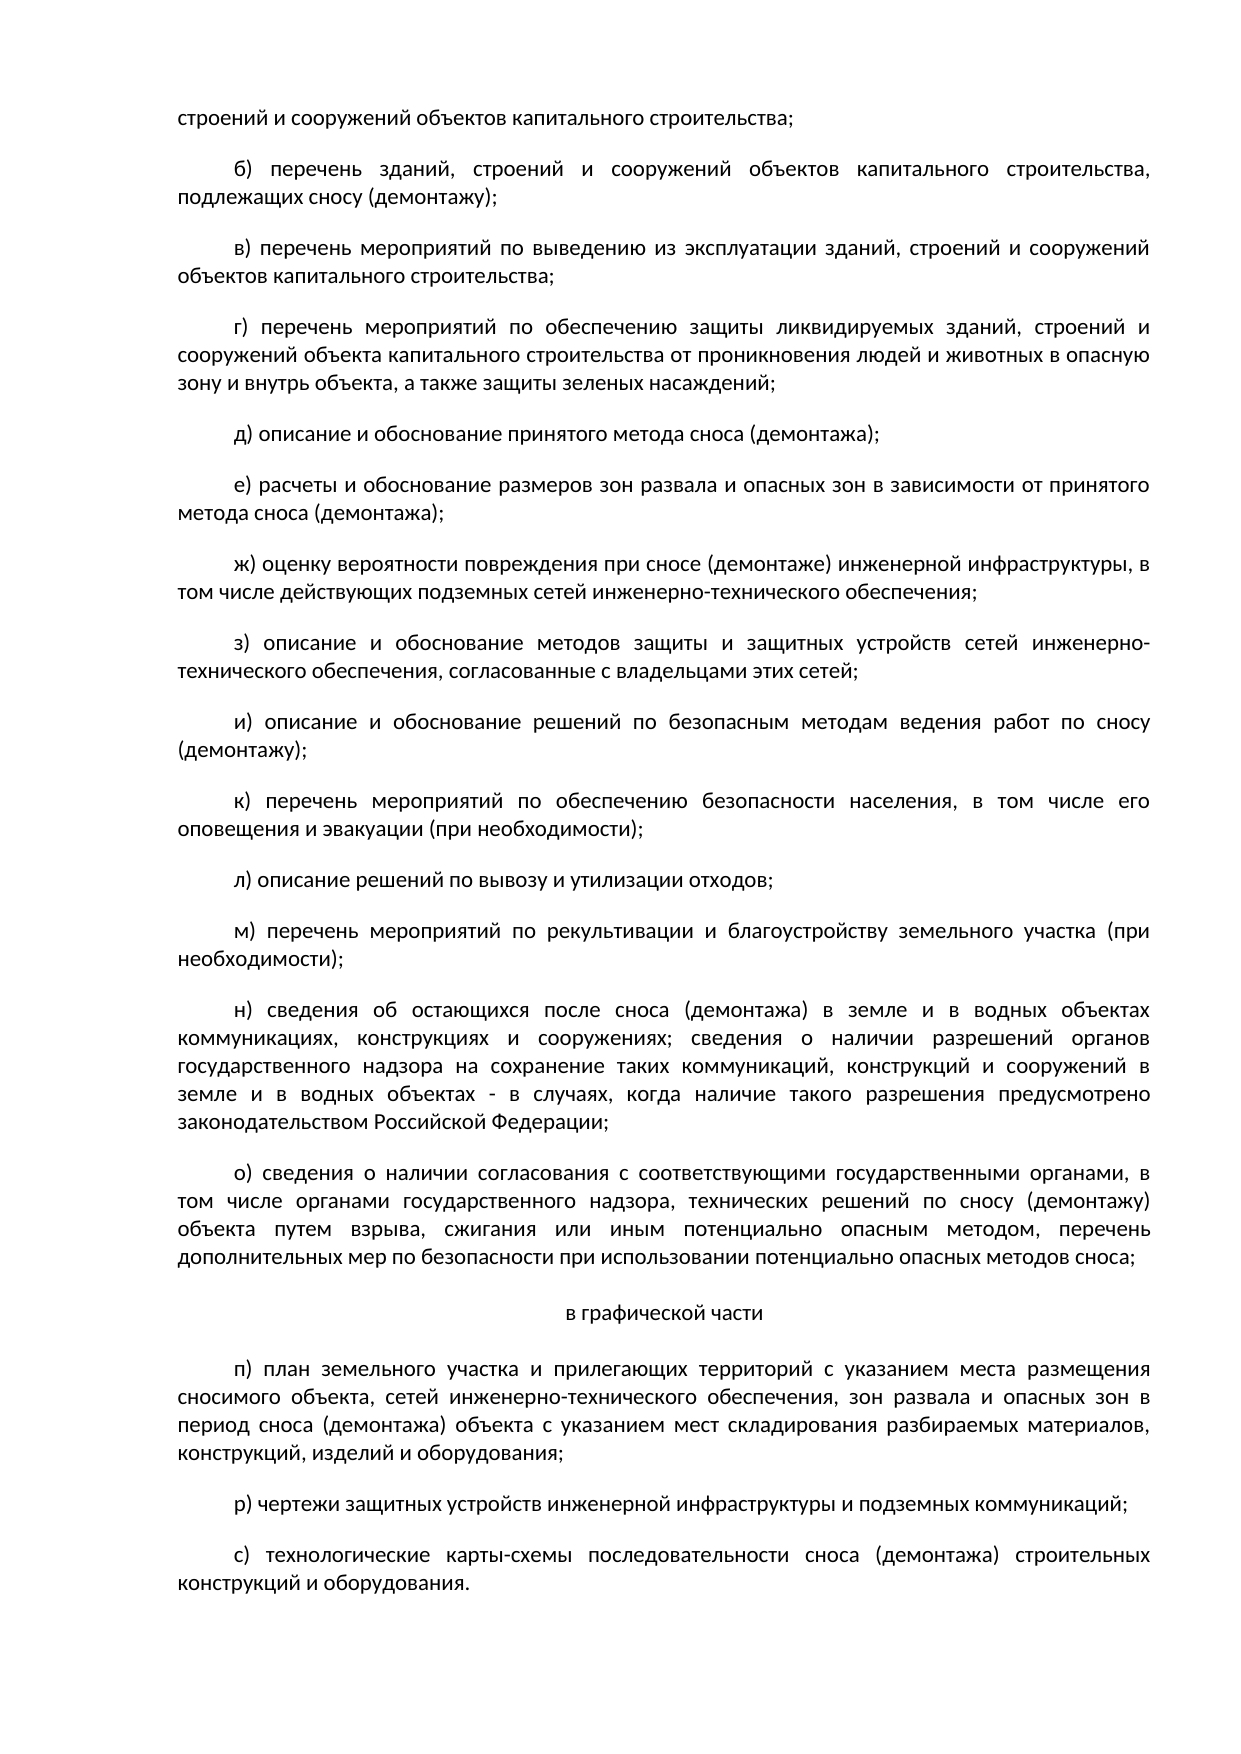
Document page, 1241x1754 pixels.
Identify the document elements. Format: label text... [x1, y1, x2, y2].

text и) описание и обоснование решений по безопасным методам ведения работ по сносу (демонтажу); [177, 707, 1152, 763]
text н) сведения об остающихся после сноса (демонтажа) в земле и в водных объектах коммуникациях, конструкциях и сооружениях; сведения о наличии разрешений органов государственного надзора на сохранение таких коммуникаций, конструкций и сооружений в земле и в водных объектах - в случаях, когда наличие такого разрешения предусмотрено законодательством Российской Федерации; [177, 995, 1152, 1135]
text м) перечень мероприятий по рекультивации и благоустройству земельного участка (при необходимости); [177, 916, 1152, 972]
text з) описание и обоснование методов защиты и защитных устройств сетей инженерно-технического обеспечения, согласованные с владельцами этих сетей; [177, 628, 1152, 684]
text о) сведения о наличии согласования с соответствующими государственными органами, в том числе органами государственного надзора, технических решений по сносу (демонтажу) объекта путем взрыва, сжигания или иным потенциально опасным методом, перечень дополнительных мер по безопасности при использовании потенциально опасных методов сноса; [177, 1158, 1152, 1270]
text е) расчеты и обоснование размеров зон развала и опасных зон в зависимости от принятого метода сноса (демонтажа); [177, 470, 1152, 526]
text к) перечень мероприятий по обеспечению безопасности населения, в том числе его оповещения и эвакуации (при необходимости); [177, 786, 1152, 842]
text п) план земельного участка и прилегающих территорий с указанием места размещения сносимого объекта, сетей инженерно-технического обеспечения, зон развала и опасных зон в период сноса (демонтажа) объекта с указанием мест складирования разбираемых материалов, конструкций, изделий и оборудования; [177, 1354, 1152, 1466]
text с) технологические карты-схемы последовательности сноса (демонтажа) строительных конструкций и оборудования. [177, 1540, 1152, 1596]
text б) перечень зданий, строений и сооружений объектов капитального строительства, подлежащих сносу (демонтажу); [177, 154, 1152, 210]
text в) перечень мероприятий по выведению из эксплуатации зданий, строений и сооружений объектов капитального строительства; [177, 233, 1152, 289]
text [177, 103, 1152, 131]
text в графической части [177, 1298, 1152, 1326]
text р) чертежи защитных устройств инженерной инфраструктуры и подземных коммуникаций; [177, 1489, 1152, 1517]
text ж) оценку вероятности повреждения при сносе (демонтаже) инженерной инфраструктуры, в том числе действующих подземных сетей инженерно-технического обеспечения; [177, 549, 1152, 605]
text д) описание и обоснование принятого метода сноса (демонтажа); [177, 419, 1152, 447]
text г) перечень мероприятий по обеспечению защиты ликвидируемых зданий, строений и сооружений объекта капитального строительства от проникновения людей и животных в опасную зону и внутрь объекта, а также защиты зеленых насаждений; [177, 312, 1152, 396]
text л) описание решений по вывозу и утилизации отходов; [177, 865, 1152, 893]
